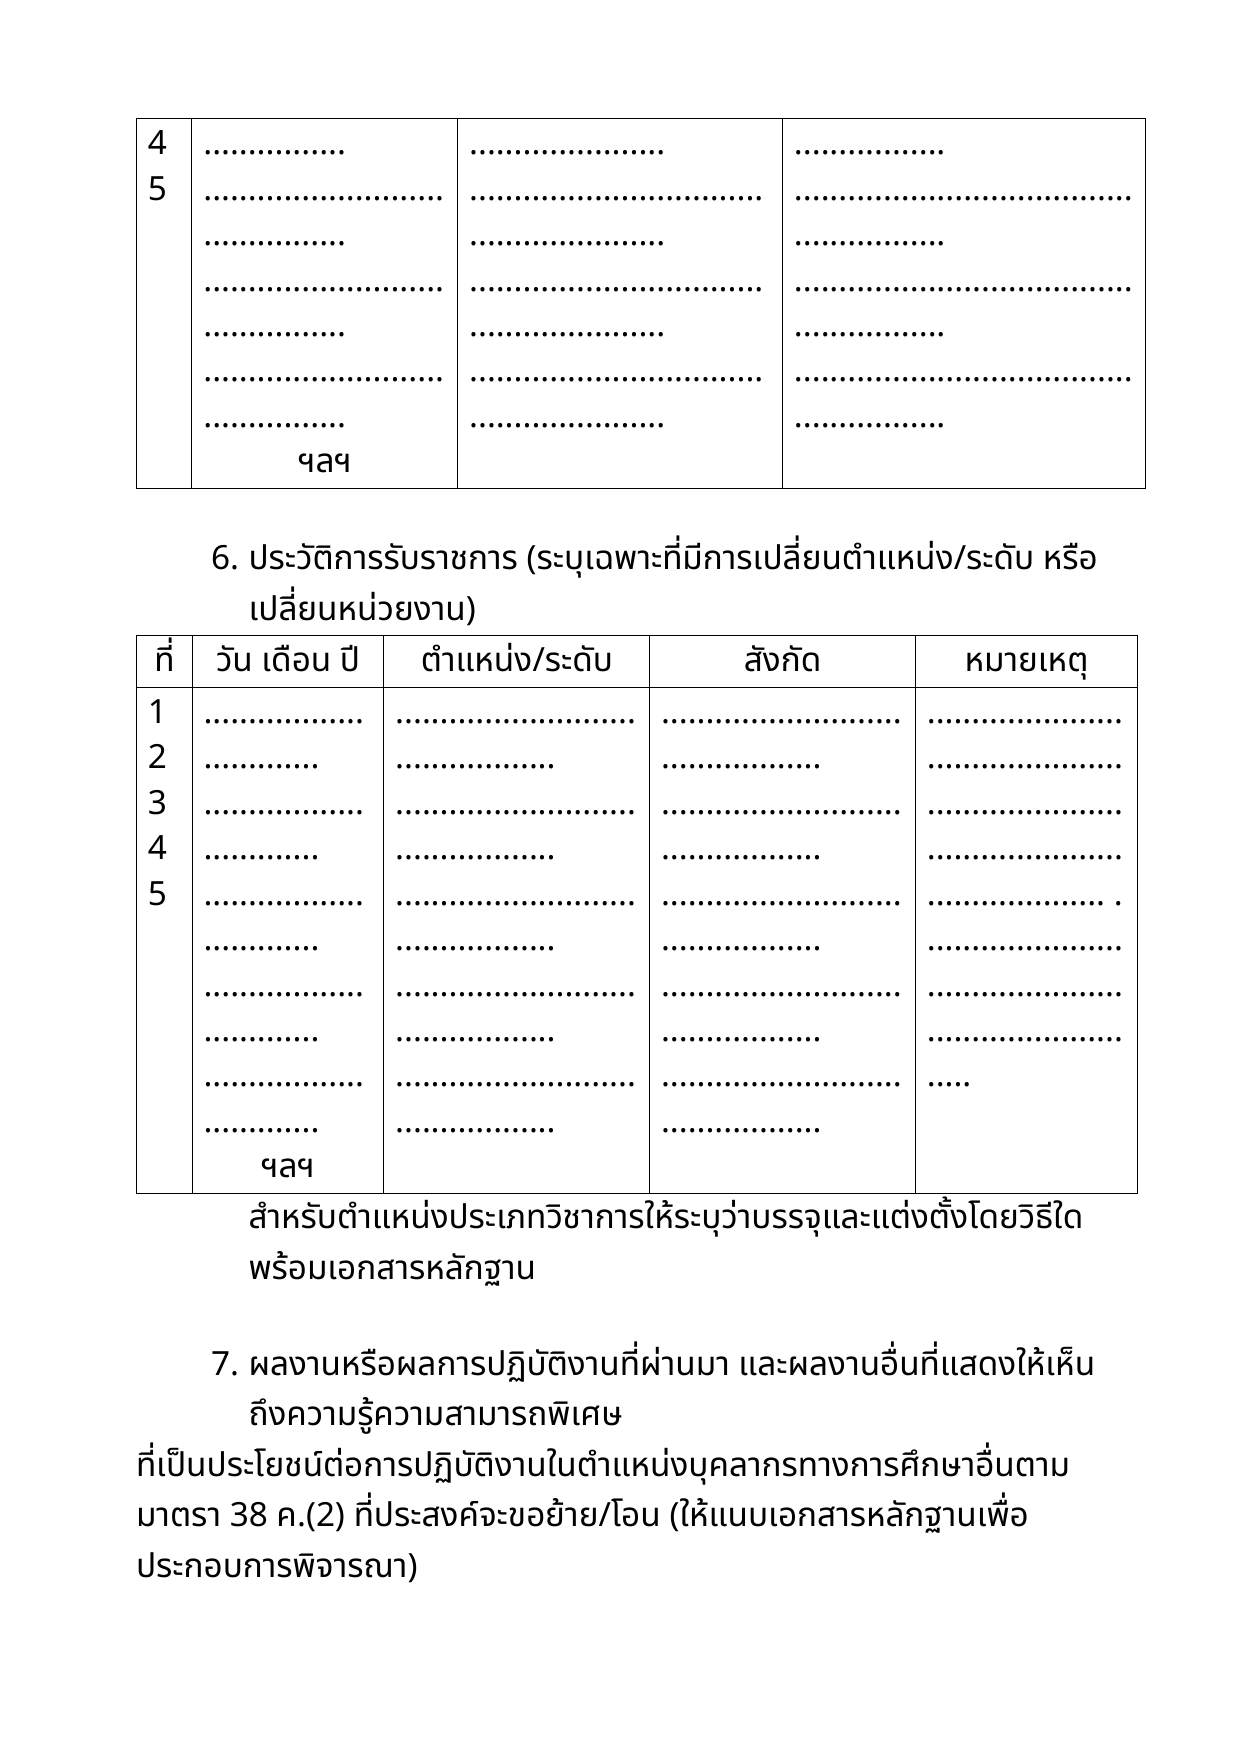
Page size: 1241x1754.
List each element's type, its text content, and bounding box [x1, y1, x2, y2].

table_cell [192, 119, 457, 487]
text ที่เป็นประโยชน์ต่อการปฏิบัติงานในตำแหน่งบุคลากรทางการศึกษาอื่นตามมาตรา 38 ค.(2) ที่ประสงค์จะขอย้าย/โอน (ให้แนบเอกสารหลักฐานเพื่อประกอบการพิจารณา) [136, 1441, 1122, 1592]
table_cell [783, 119, 1145, 487]
list สำหรับตำแหน่งประเภทวิชาการให้ระบุว่าบรรจุและแต่งตั้งโดยวิธีใด พร้อมเอกสารหลักฐาน [248, 1194, 1122, 1294]
table_header สังกัด [650, 636, 915, 687]
table_cell 1 2 3 4 5 [137, 688, 192, 1192]
table_cell ............................................. ............................................. ............................................. ............................................. ............................................. [650, 688, 915, 1192]
table_cell 1 2 3 4 5 [137, 119, 191, 487]
list ผลงานหรือผลการปฏิบัติงานที่ผ่านมา และผลงานอื่นที่แสดงให้เห็นถึงความรู้ความสามารถพิเศษ [211, 1340, 1122, 1441]
table_header ที่ [137, 636, 192, 687]
table_header วัน เดือน ปี [193, 636, 383, 687]
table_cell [458, 119, 782, 487]
table_cell ............................................. ............................................. ............................................. ............................................. ............................................. [384, 688, 649, 1192]
table_header หมายเหตุ [916, 636, 1137, 687]
table_header ตำแหน่ง/ระดับ [384, 636, 649, 687]
list ประวัติการรับราชการ (ระบุเฉพาะที่มีการเปลี่ยนตำแหน่ง/ระดับ หรือเปลี่ยนหน่วยงาน) [211, 534, 1122, 635]
table_cell ............................................................................................................ ........................................................................ [916, 688, 1137, 1192]
table_cell ............................... ............................... ............................... ............................... ............................... ฯลฯ [193, 688, 383, 1192]
